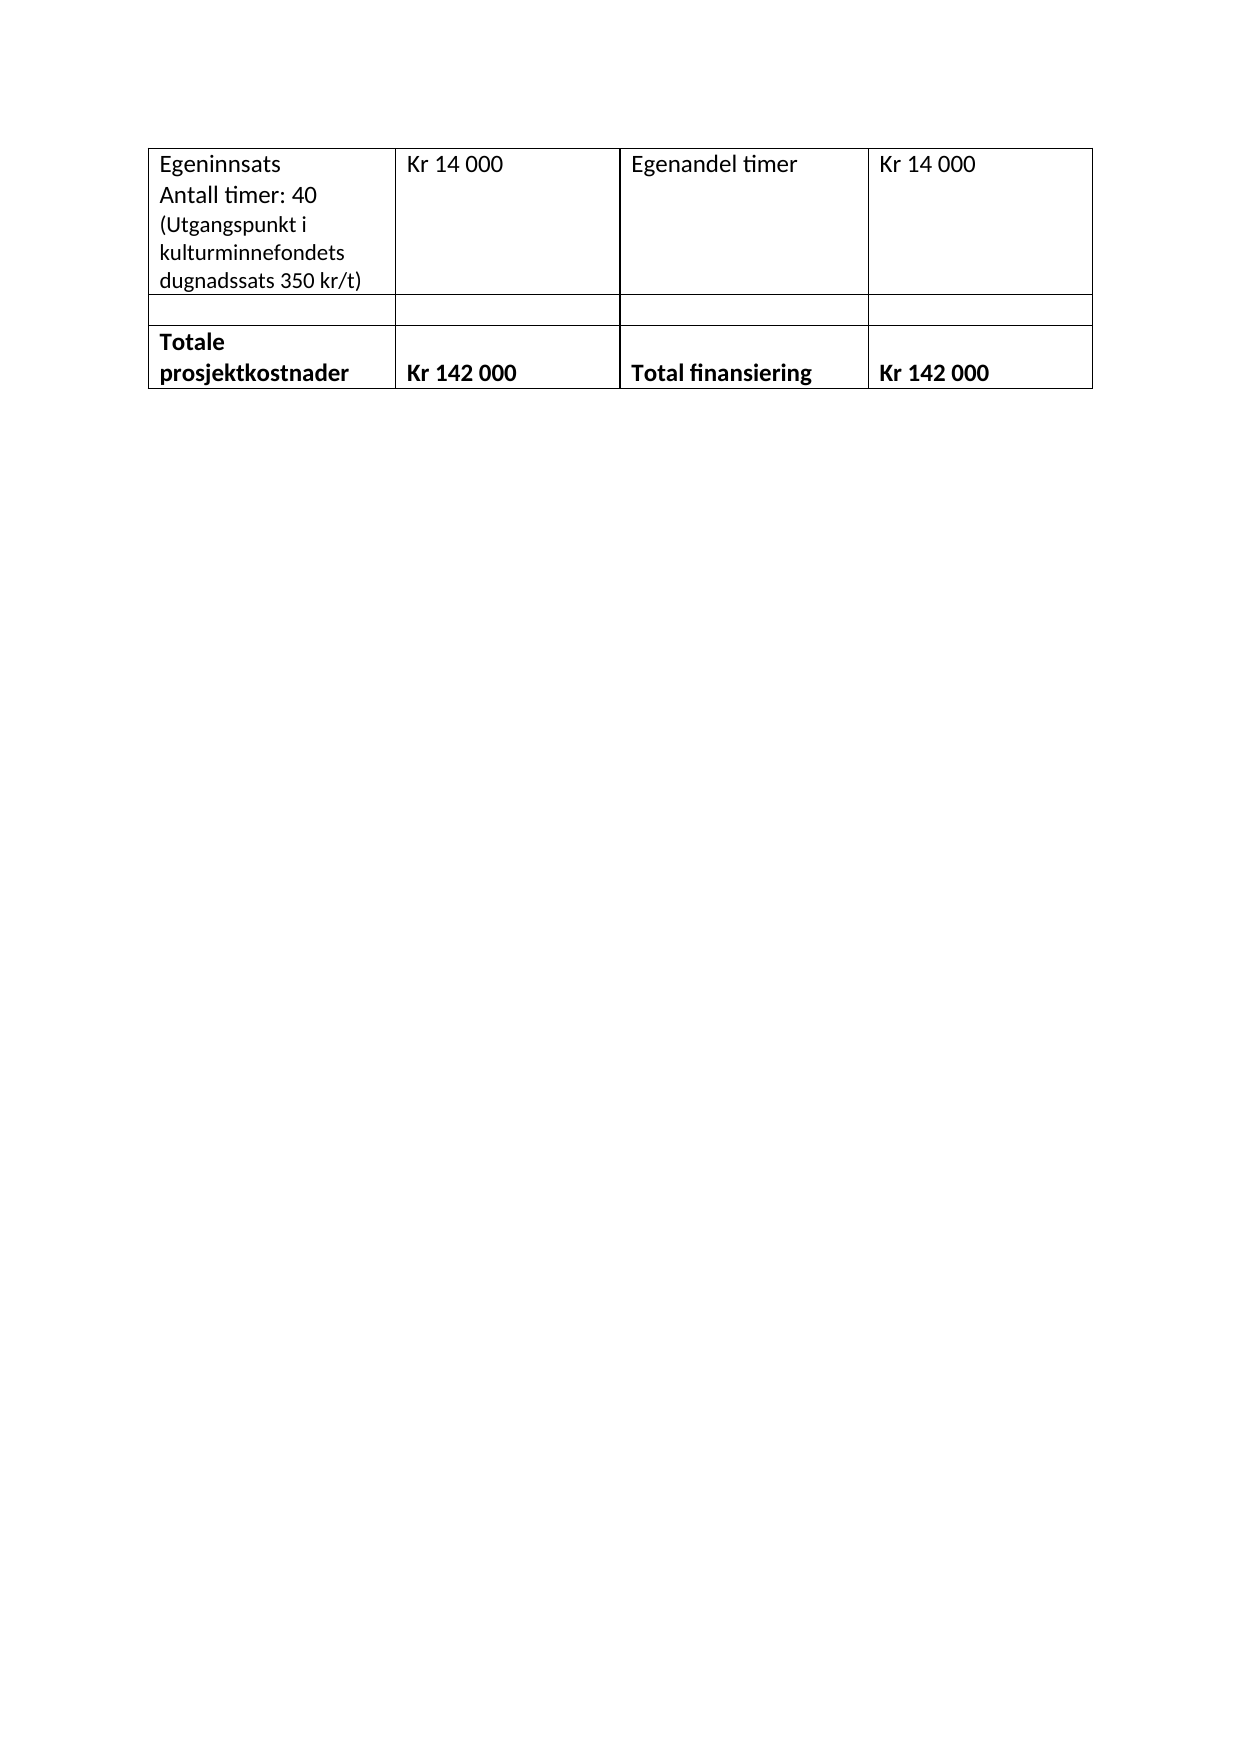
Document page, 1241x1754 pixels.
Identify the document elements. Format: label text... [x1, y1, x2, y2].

table_cell [621, 295, 868, 325]
table_cell Kr 142 000 [396, 326, 619, 387]
table_cell Kr 14 000 [869, 149, 1092, 294]
table_cell Egenandel timer [621, 149, 868, 294]
table_cell [869, 295, 1092, 325]
table_cell Total finansiering [621, 326, 868, 387]
table_cell Totale prosjektkostnader [149, 326, 395, 387]
table_cell Kr 142 000 [869, 326, 1092, 387]
table_cell [149, 295, 395, 325]
table_cell [396, 295, 619, 325]
table_cell Egeninnsats Antall timer: 40 (Utgangspunkt i kulturminnefondets dugnadssats 350 kr/t) [149, 149, 395, 294]
table_cell Kr 14 000 [396, 149, 619, 294]
